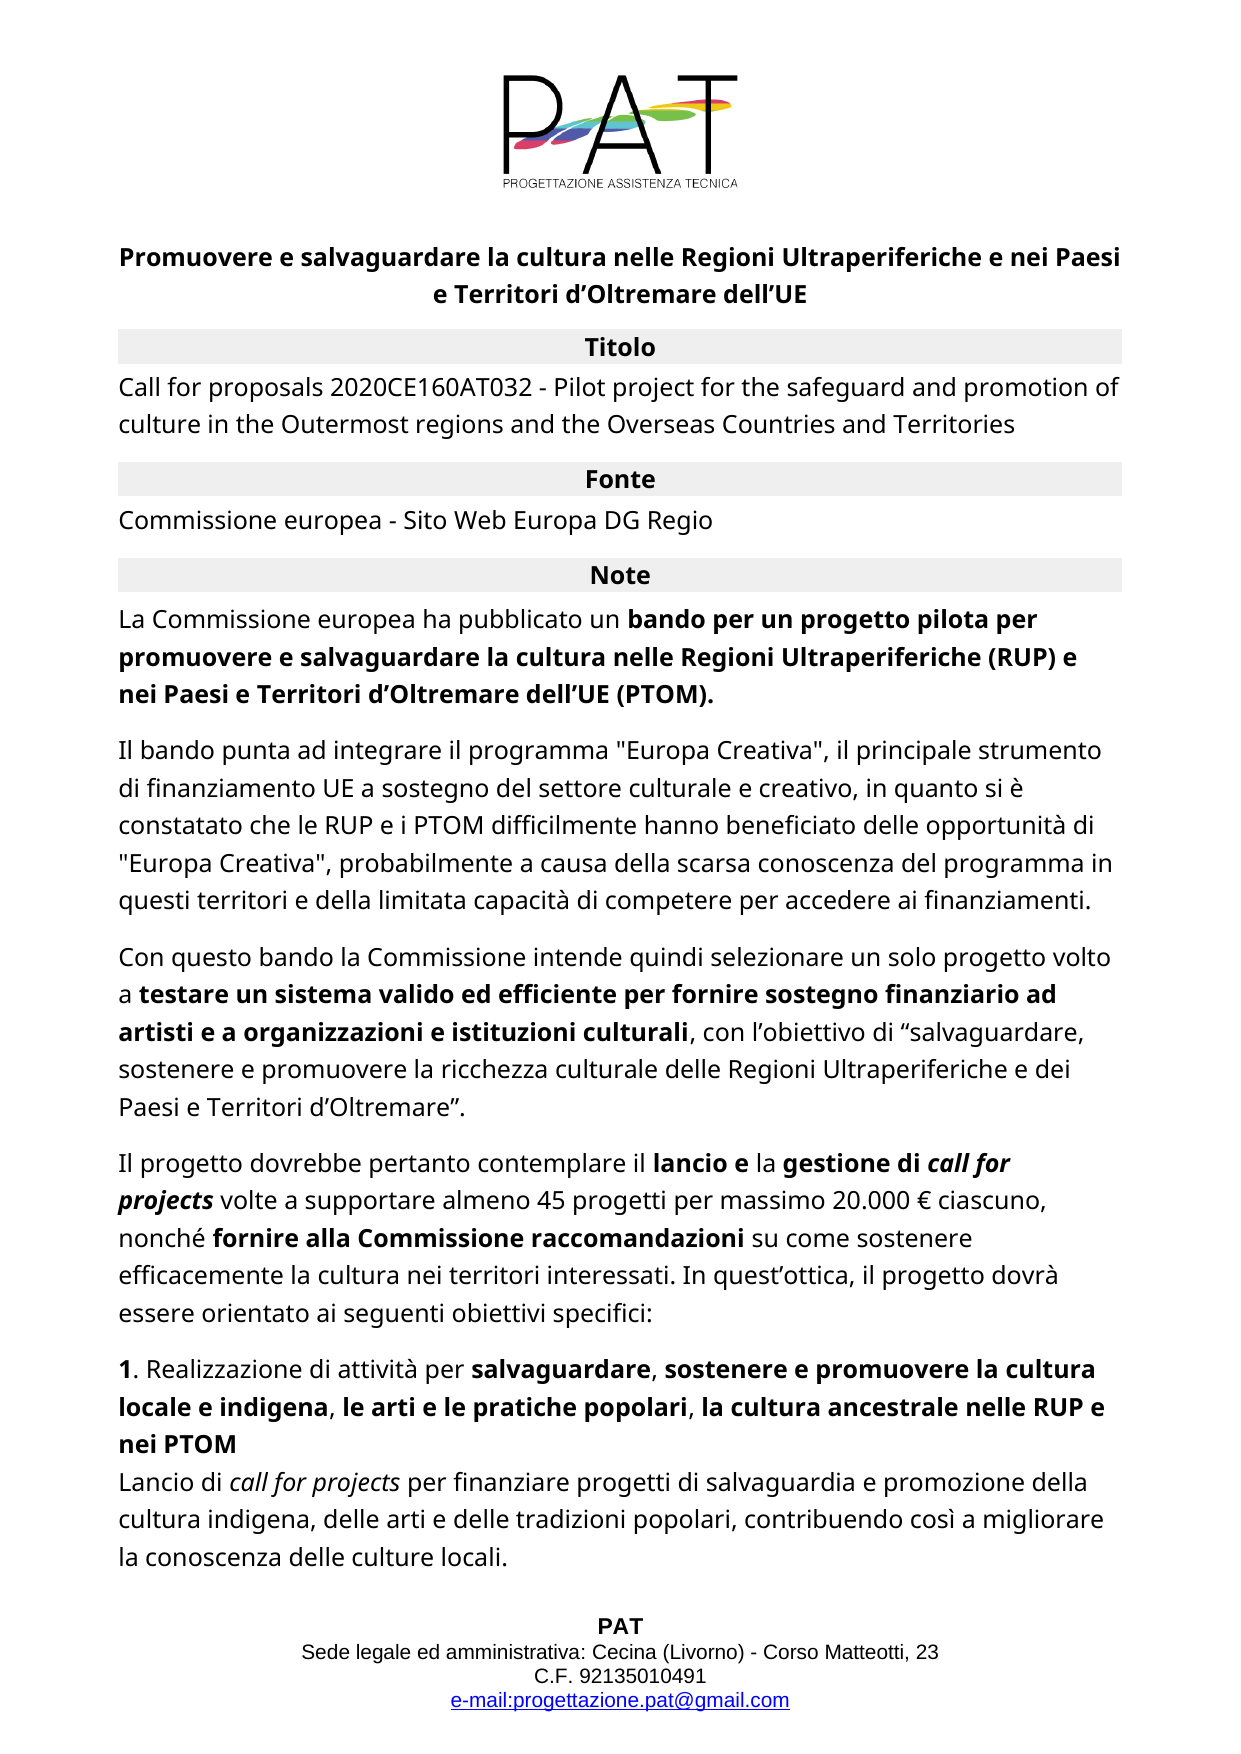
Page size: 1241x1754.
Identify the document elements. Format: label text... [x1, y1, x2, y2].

text Il bando punta ad integrare il programma "Europa Creativa", il principale strumento di finanziamento UE a sostegno del settore culturale e creativo, in quanto si è constatato che le RUP e i PTOM difficilmente hanno beneficiato delle opportunità di "Europa Creativa", probabilmente a causa della scarsa conoscenza del programma in questi territori e della limitata capacità di competere per accedere ai finanziamenti. [118, 729, 1122, 917]
subtitle Titolo [118, 329, 1122, 364]
text Con questo bando la Commissione intende quindi selezionare un solo progetto volto a testare un sistema valido ed efficiente per fornire sostegno finanziario ad artisti e a organizzazioni e istituzioni culturali, con l’obiettivo di “salvaguardare, sostenere e promuovere la ricchezza culturale delle Regioni Ultraperiferiche e dei Paesi e Territori d’Oltremare”. [118, 936, 1122, 1123]
subtitle Fonte [118, 462, 1122, 496]
text Call for proposals 2020CE160AT032 - Pilot project for the safeguard and promotion of culture in the Outermost regions and the Overseas Countries and Territories [118, 370, 1122, 441]
picture [502, 73, 738, 189]
text Il progetto dovrebbe pertanto contemplare il lancio e la gestione di call for projects volte a supportare almeno 45 progetti per massimo 20.000 € ciascuno, nonché fornire alla Commissione raccomandazioni su come sostenere efficacemente la cultura nei territori interessati. In quest’ottica, il progetto dovrà essere orientato ai seguenti obiettivi specifici: [118, 1142, 1122, 1329]
text Commissione europea - Sito Web Europa DG Regio [118, 502, 1122, 537]
text Promuovere e salvaguardare la cultura nelle Regioni Ultraperiferiche e nei Paesi e Territori d’Oltremare dell’UE [118, 236, 1122, 311]
text La Commissione europea ha pubblicato un bando per un progetto pilota per promuovere e salvaguardare la cultura nelle Regioni Ultraperiferiche (RUP) e nei Paesi e Territori d’Oltremare dell’UE (PTOM). [118, 598, 1122, 711]
subtitle Note [118, 558, 1122, 592]
text 1. Realizzazione di attività per salvaguardare, sostenere e promuovere la cultura locale e indigena, le arti e le pratiche popolari, la cultura ancestrale nelle RUP e nei PTOM Lancio di call for projects per finanziare progetti di salvaguardia e promozione della cultura indigena, delle arti e delle tradizioni popolari, contribuendo così a migliorare la conoscenza delle culture locali. [118, 1348, 1122, 1573]
